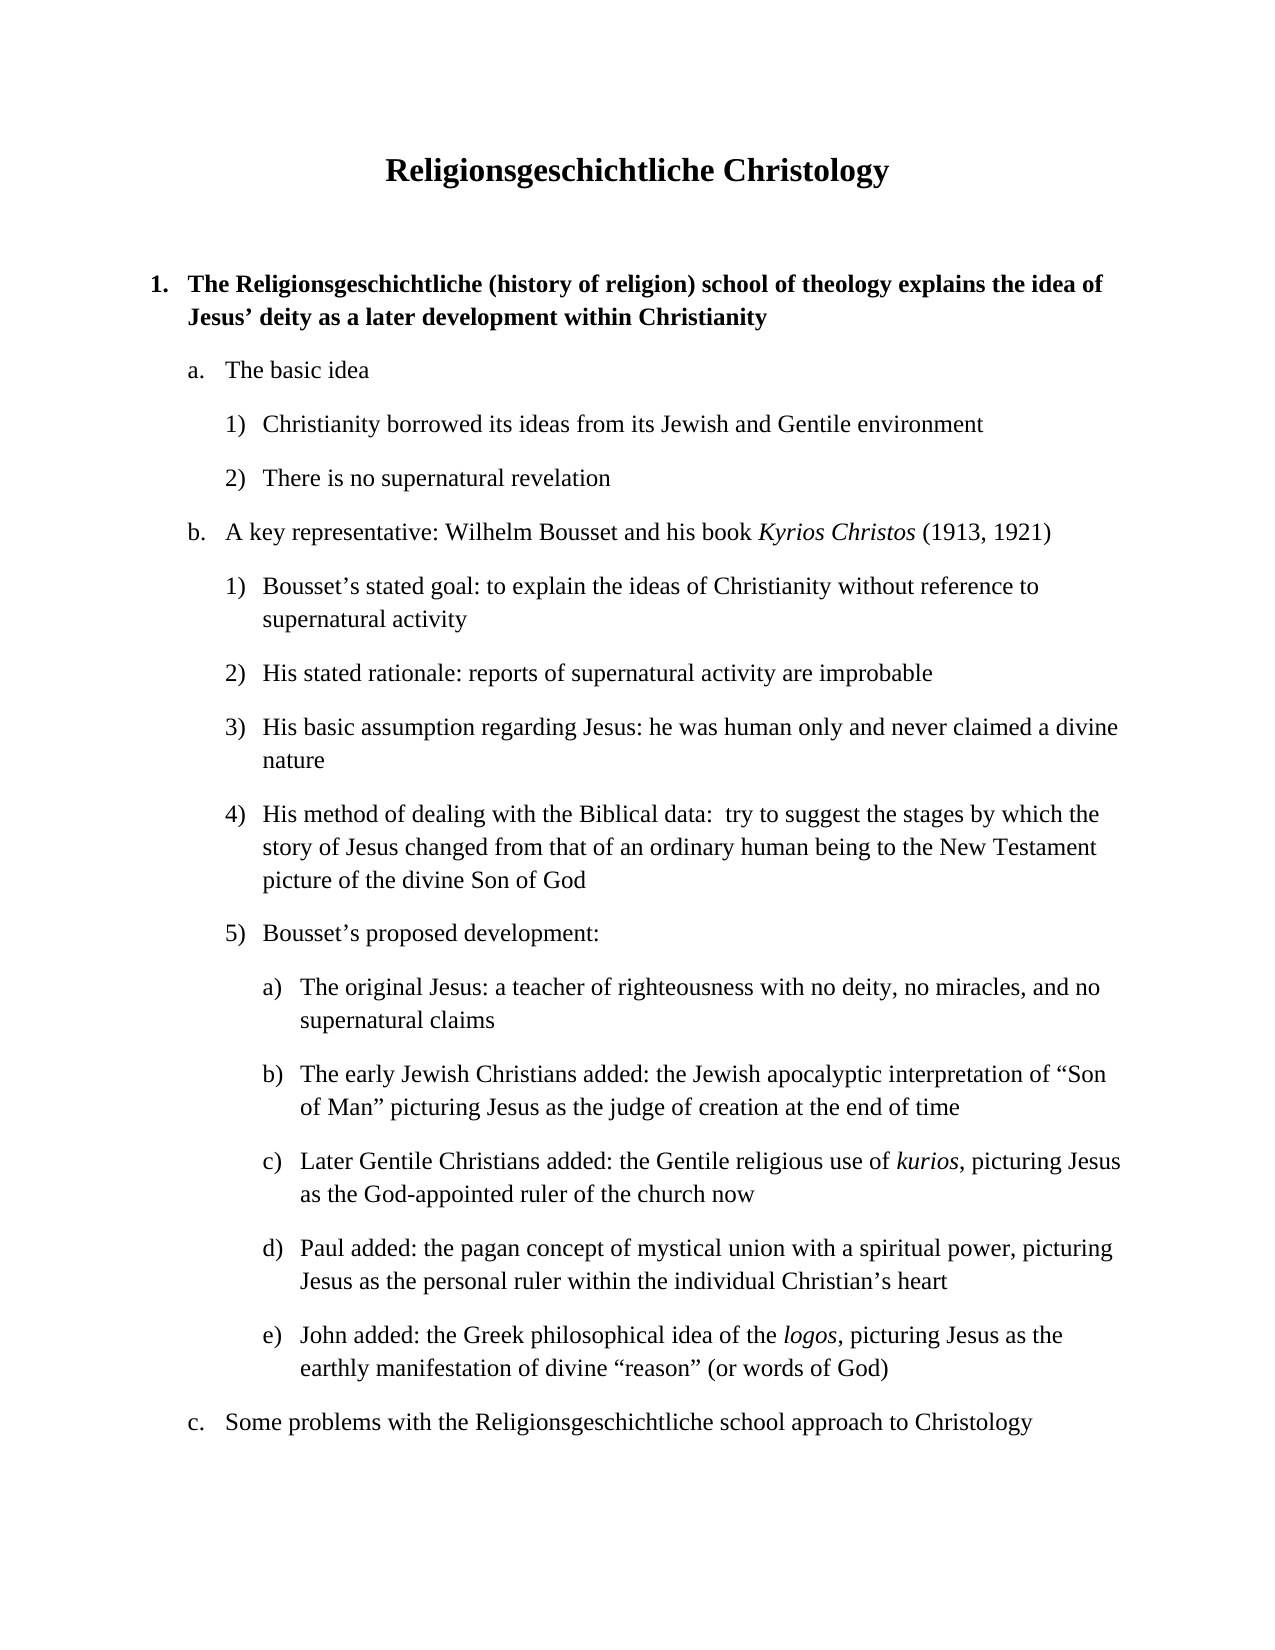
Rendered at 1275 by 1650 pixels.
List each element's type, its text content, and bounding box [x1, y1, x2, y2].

text b. A key representative: Wilhelm Bousset and his book Kyrios Christos (1913, 1921) [187, 517, 1125, 546]
text 3) His basic assumption regarding Jesus: he was human only and never claimed a divine nature [225, 712, 1125, 773]
text 1. The Religionsgeschichtliche (history of religion) school of theology explains the idea of Jesus’ deity as a later development within Christianity [150, 269, 1125, 331]
text b) The early Jewish Christians added: the Jewish apocalyptic interpretation of “Son of Man” picturing Jesus as the judge of creation at the end of time [262, 1059, 1125, 1121]
text 1) Christianity borrowed its ideas from its Jewish and Gentile environment [225, 409, 1125, 438]
text c. Some problems with the Religionsgeschichtliche school approach to Christology [187, 1407, 1125, 1436]
text 5) Bousset’s proposed development: [225, 918, 1125, 947]
text c) Later Gentile Christians added: the Gentile religious use of kurios, picturing Jesus as the God-appointed ruler of the church now [262, 1146, 1125, 1208]
text a. The basic idea [187, 356, 1125, 384]
text d) Paul added: the pagan concept of mystical union with a spiritual power, picturing Jesus as the personal ruler within the individual Christian’s heart [262, 1233, 1125, 1295]
text a) The original Jesus: a teacher of righteousness with no deity, no miracles, and no supernatural claims [262, 972, 1125, 1034]
text Religionsgeschichtliche Christology [150, 150, 1125, 188]
text 4) His method of dealing with the Biblical data: try to suggest the stages by which the story of Jesus changed from that of an ordinary human being to the New Testament picture of the divine Son of God [225, 799, 1125, 893]
text 1) Bousset’s stated goal: to explain the ideas of Christianity without reference to supernatural activity [225, 571, 1125, 633]
text 2) There is no supernatural revelation [225, 463, 1125, 492]
text e) John added: the Greek philosophical idea of the logos, picturing Jesus as the earthly manifestation of divine “reason” (or words of God) [262, 1320, 1125, 1382]
text 2) His stated rationale: reports of supernatural activity are improbable [225, 658, 1125, 687]
